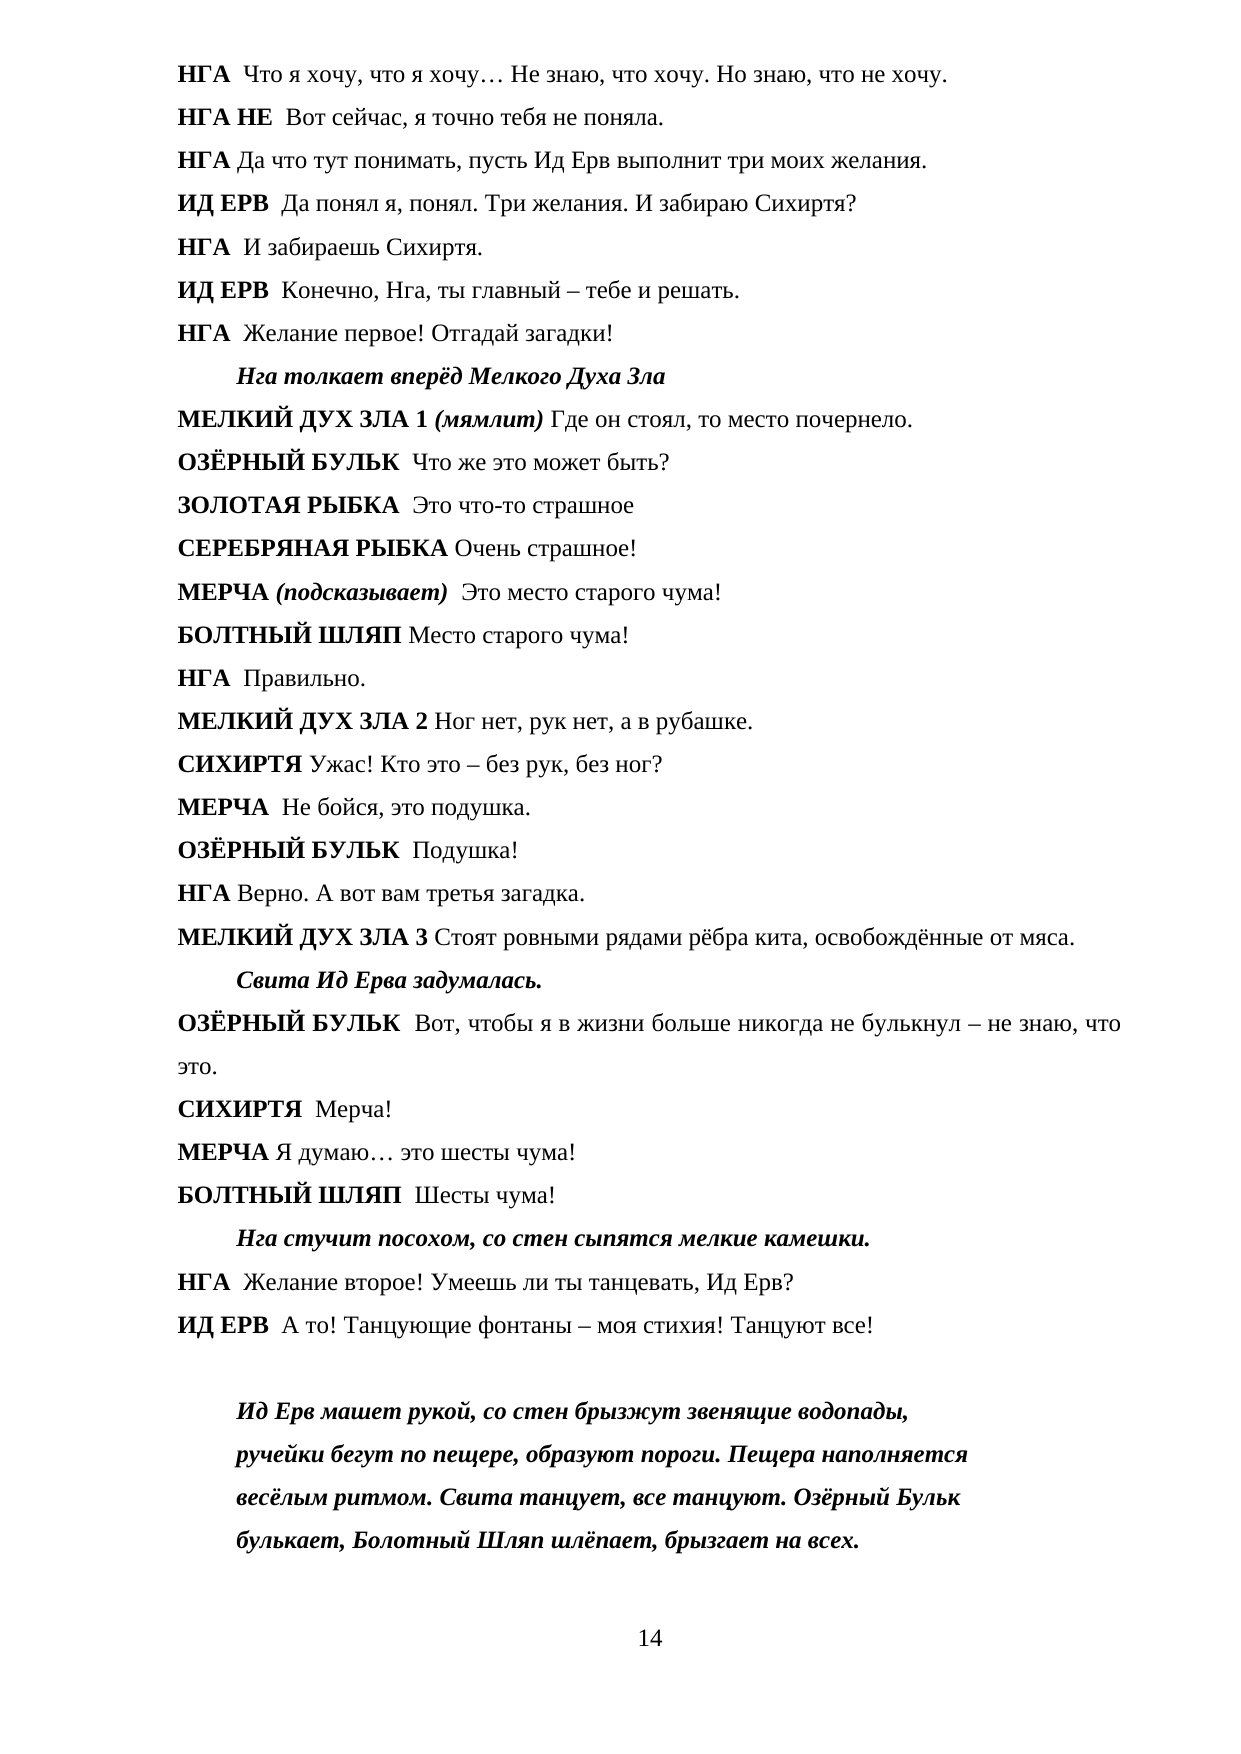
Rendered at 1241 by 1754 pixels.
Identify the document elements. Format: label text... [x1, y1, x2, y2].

text МЕЛКИЙ ДУХ ЗЛА 2 Ног нет, рук нет, а в рубашке. [177, 706, 1122, 735]
text НГА Что я хочу, что я хочу… Не знаю, что хочу. Но знаю, что не хочу. [177, 59, 1122, 88]
text СИХИРТЯ Мерча! [177, 1094, 1122, 1123]
text ИД ЕРВ Конечно, Нга, ты главный – тебе и решать. [177, 275, 1122, 303]
text НГА Желание первое! Отгадай загадки! [177, 318, 1122, 347]
text Свита Ид Ерва задумалась. [177, 965, 1122, 993]
text ручейки бегут по пещере, образуют пороги. Пещера наполняется [177, 1439, 1122, 1468]
text ИД ЕРВ А то! Танцующие фонтаны – моя стихия! Танцуют все! [177, 1310, 1122, 1338]
text НГА Желание второе! Умеешь ли ты танцевать, Ид Ерв? [177, 1267, 1122, 1295]
text МЕРЧА Не бойся, это подушка. [177, 792, 1122, 821]
text НГА Правильно. [177, 663, 1122, 692]
text БОЛТНЫЙ ШЛЯП Место старого чума! [177, 620, 1122, 648]
text Нга толкает вперёд Мелкого Духа Зла [177, 361, 1122, 390]
text БОЛТНЫЙ ШЛЯП Шесты чума! [177, 1180, 1122, 1209]
text МЕРЧА Я думаю… это шесты чума! [177, 1137, 1122, 1166]
text ОЗЁРНЫЙ БУЛЬК Подушка! [177, 835, 1122, 864]
text Ид Ерв машет рукой, со стен брызжут звенящие водопады, [177, 1396, 1122, 1425]
text Нга стучит посохом, со стен сыпятся мелкие камешки. [177, 1223, 1122, 1252]
text МЕЛКИЙ ДУХ ЗЛА 3 Стоят ровными рядами рёбра кита, освобождённые от мяса. [177, 922, 1122, 950]
text СИХИРТЯ Ужас! Кто это – без рук, без ног? [177, 749, 1122, 778]
text ЗОЛОТАЯ РЫБКА Это что-то страшное [177, 490, 1122, 519]
text ИД ЕРВ Да понял я, понял. Три желания. И забираю Сихиртя? [177, 188, 1122, 217]
text НГА И забираешь Сихиртя. [177, 232, 1122, 260]
text МЕЛКИЙ ДУХ ЗЛА 1 (мямлит) Где он стоял, то место почернело. [177, 404, 1122, 433]
text НГА НЕ Вот сейчас, я точно тебя не поняла. [177, 102, 1122, 131]
text НГА Верно. А вот вам третья загадка. [177, 878, 1122, 907]
text НГА Да что тут понимать, пусть Ид Ерв выполнит три моих желания. [177, 145, 1122, 174]
text ОЗЁРНЫЙ БУЛЬК Что же это может быть? [177, 447, 1122, 476]
text булькает, Болотный Шляп шлёпает, брызгает на всех. [177, 1525, 1122, 1554]
text весёлым ритмом. Свита танцует, все танцуют. Озёрный Бульк [177, 1482, 1122, 1511]
text ОЗЁРНЫЙ БУЛЬК Вот, чтобы я в жизни больше никогда не булькнул – не знаю, что это. [177, 1008, 1122, 1080]
text СЕРЕБРЯНАЯ РЫБКА Очень страшное! [177, 533, 1122, 562]
text МЕРЧА (подсказывает) Это место старого чума! [177, 577, 1122, 605]
